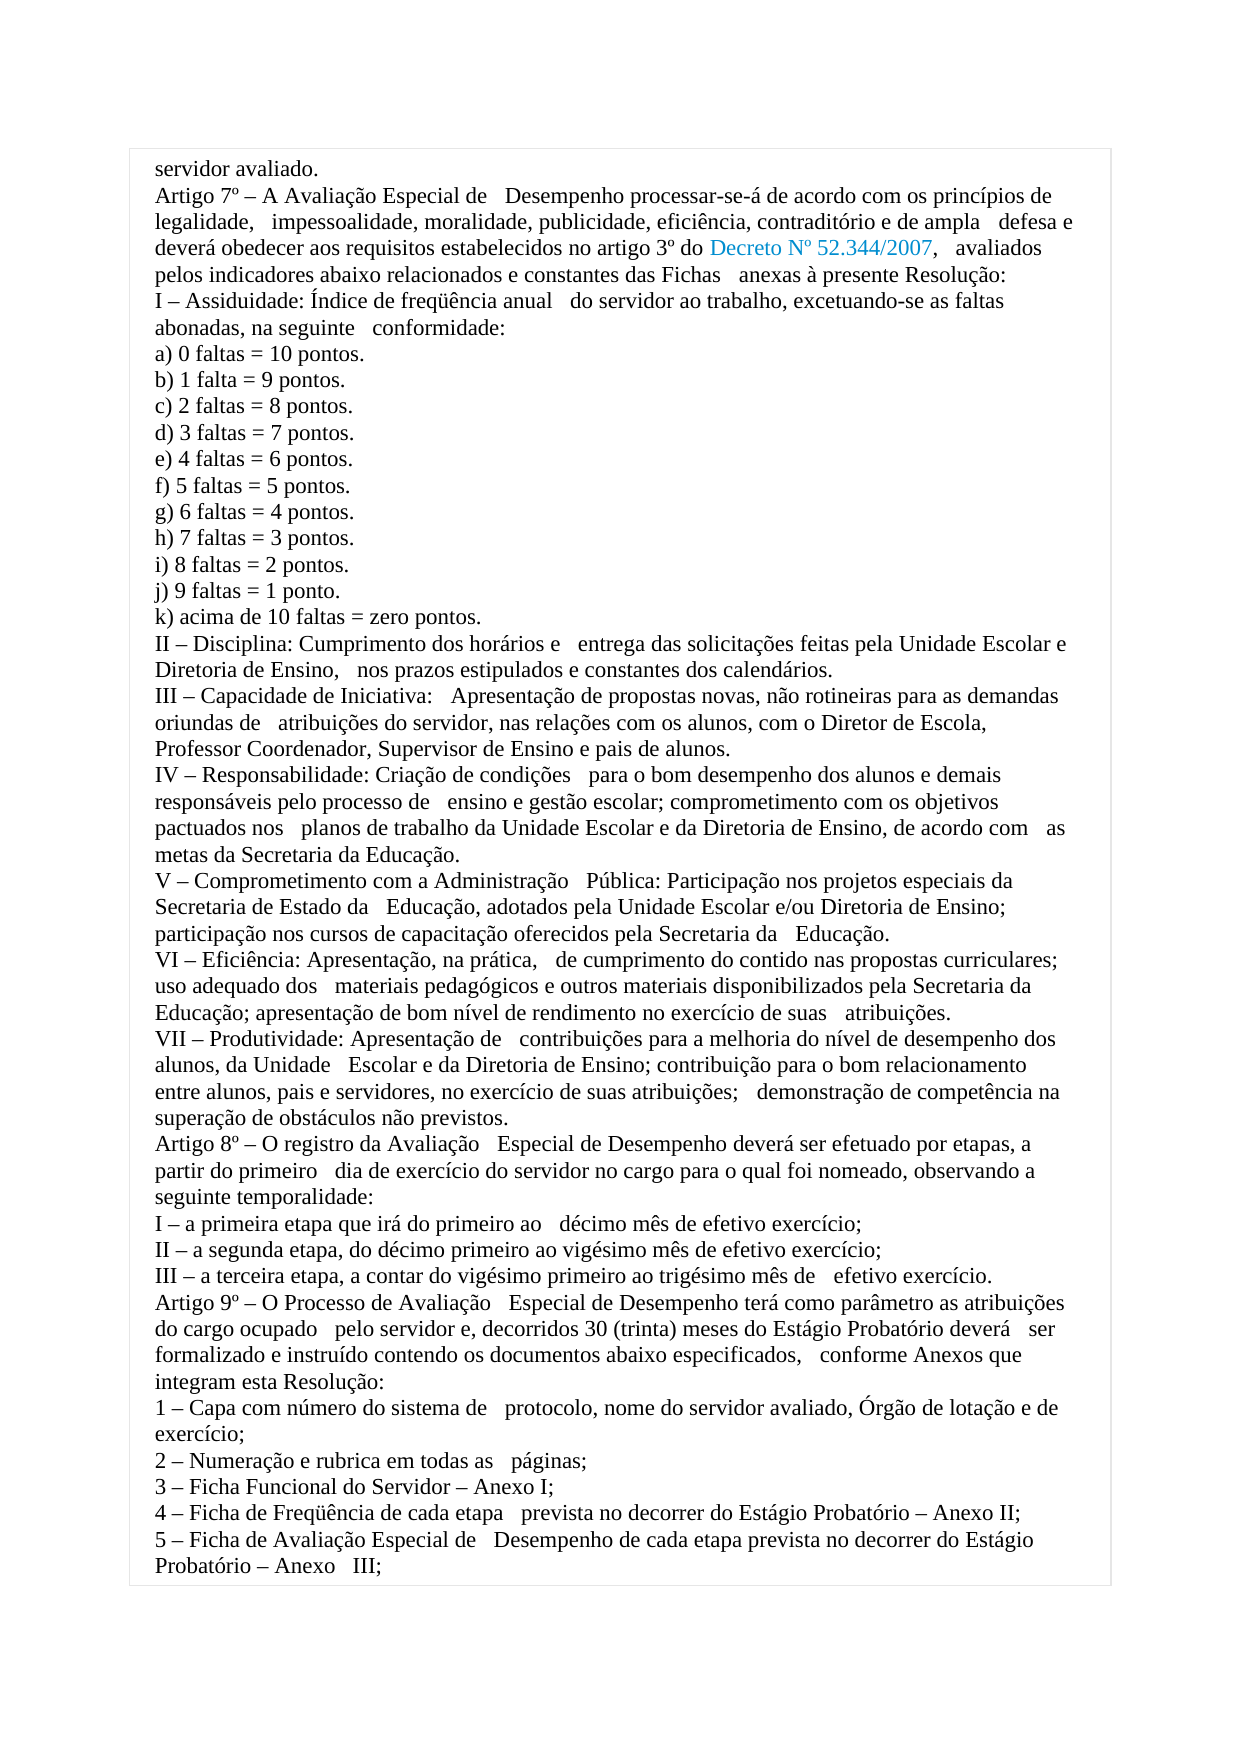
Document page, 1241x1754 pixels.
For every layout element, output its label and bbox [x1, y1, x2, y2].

table_cell [130, 149, 1110, 1585]
